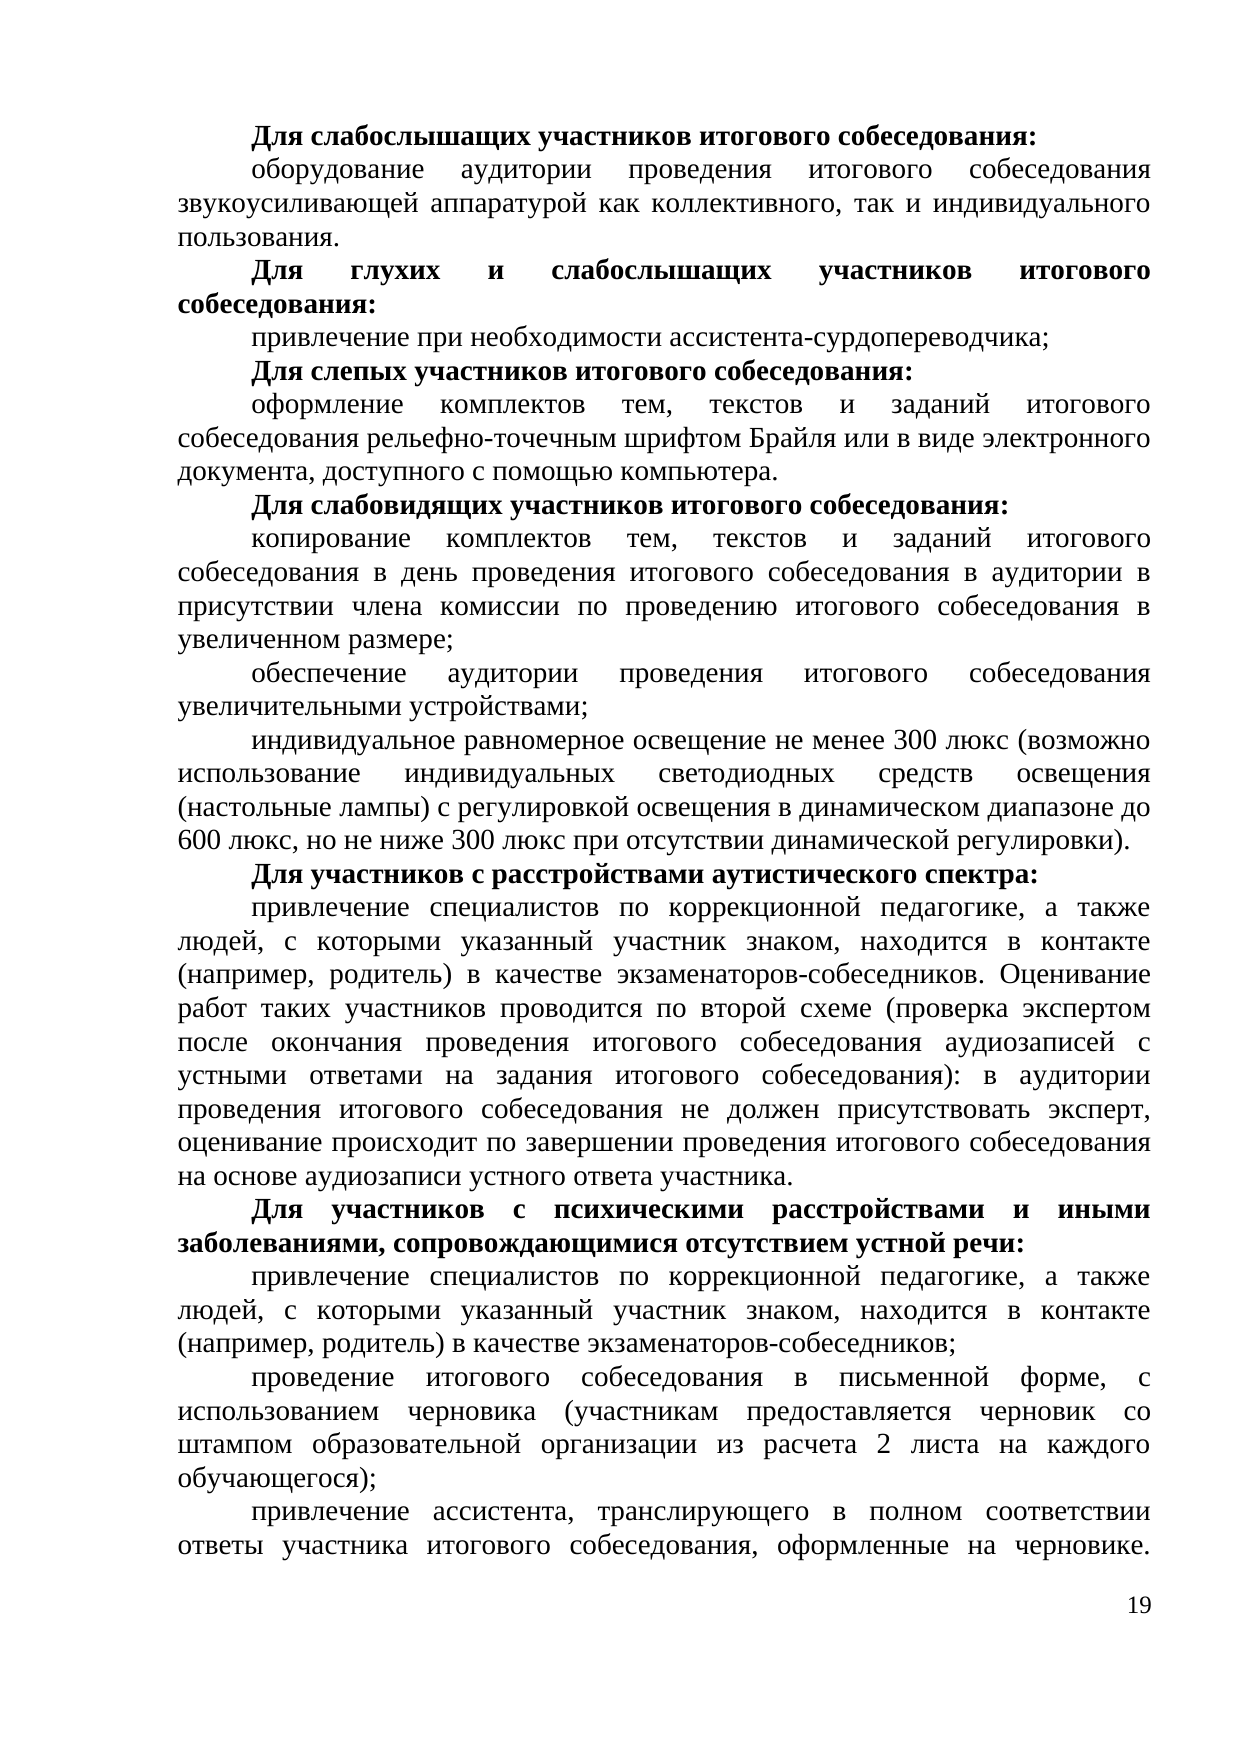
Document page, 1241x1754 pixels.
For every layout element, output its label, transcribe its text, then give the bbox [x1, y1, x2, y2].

text Для глухих и слабослышащих участников итогового собеседования: [177, 252, 1152, 319]
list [177, 1493, 1152, 1560]
text Для слабовидящих участников итогового собеседования: [177, 487, 1152, 521]
text копирование комплектов тем, текстов и заданий итогового собеседования в день проведения итогового собеседования в аудитории в присутствии члена комиссии по проведению итогового собеседования в увеличенном размере; [177, 521, 1152, 655]
text индивидуальное равномерное освещение не менее 300 люкс (возможно использование индивидуальных светодиодных средств освещения (настольные лампы) с регулировкой освещения в динамическом диапазоне до 600 люкс, но не ниже 300 люкс при отсутствии динамической регулировки). [177, 722, 1152, 856]
list привлечение специалистов по коррекционной педагогике, а также людей, с которыми указанный участник знаком, находится в контакте (например, родитель) в качестве экзаменаторов-собеседников. Оценивание работ таких участников проводится по второй схеме (проверка экспертом после окончания проведения итогового собеседования аудиозаписей с устными ответами на задания итогового собеседования): в аудитории проведения итогового собеседования не должен присутствовать эксперт, оценивание происходит по завершении проведения итогового собеседования на основе аудиозаписи устного ответа участника. [177, 889, 1152, 1191]
text обеспечение аудитории проведения итогового собеседования увеличительными устройствами; [177, 655, 1152, 722]
text Для участников с расстройствами аутистического спектра: [177, 856, 1152, 889]
list привлечение специалистов по коррекционной педагогике, а также людей, с которыми указанный участник знаком, находится в контакте (например, родитель) в качестве экзаменаторов-собеседников; [177, 1258, 1152, 1359]
list проведение итогового собеседования в письменной форме, с использованием черновика (участникам предоставляется черновик со штампом образовательной организации из расчета 2 листа на каждого обучающегося); [177, 1359, 1152, 1493]
text Для слабослышащих участников итогового собеседования: [177, 118, 1152, 152]
text оформление комплектов тем, текстов и заданий итогового собеседования рельефно-точечным шрифтом Брайля или в виде электронного документа, доступного с помощью компьютера. [177, 386, 1152, 487]
text Для слепых участников итогового собеседования: [177, 353, 1152, 386]
text Для участников с психическими расстройствами и иными заболеваниями, сопровождающимися отсутствием устной речи: [177, 1191, 1152, 1258]
text оборудование аудитории проведения итогового собеседования звукоусиливающей аппаратурой как коллективного, так и индивидуального пользования. [177, 152, 1152, 252]
text привлечение при необходимости ассистента-сурдопереводчика; [177, 319, 1152, 353]
